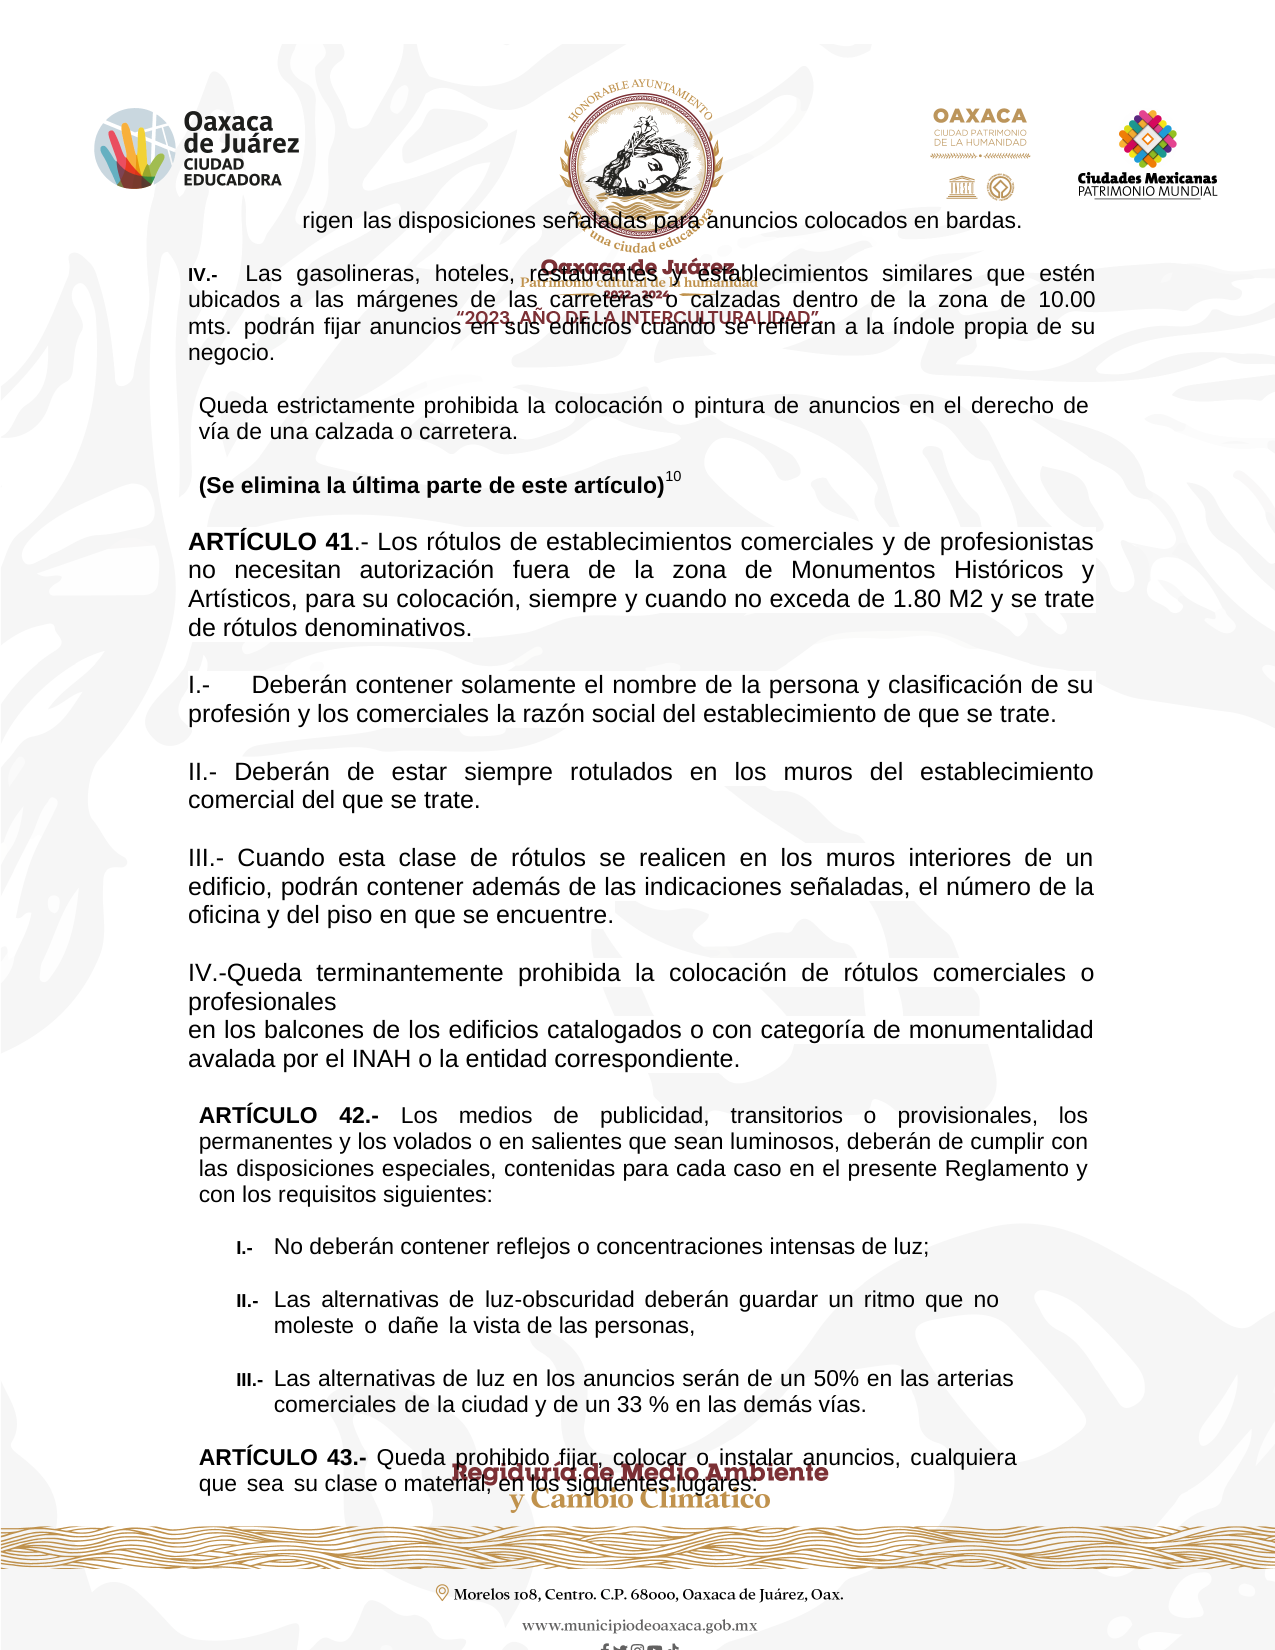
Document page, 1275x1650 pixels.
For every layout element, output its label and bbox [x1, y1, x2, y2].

picture [0, 44, 1275, 1650]
table_cell [177, 207, 1107, 527]
table_cell [177, 527, 1107, 1496]
